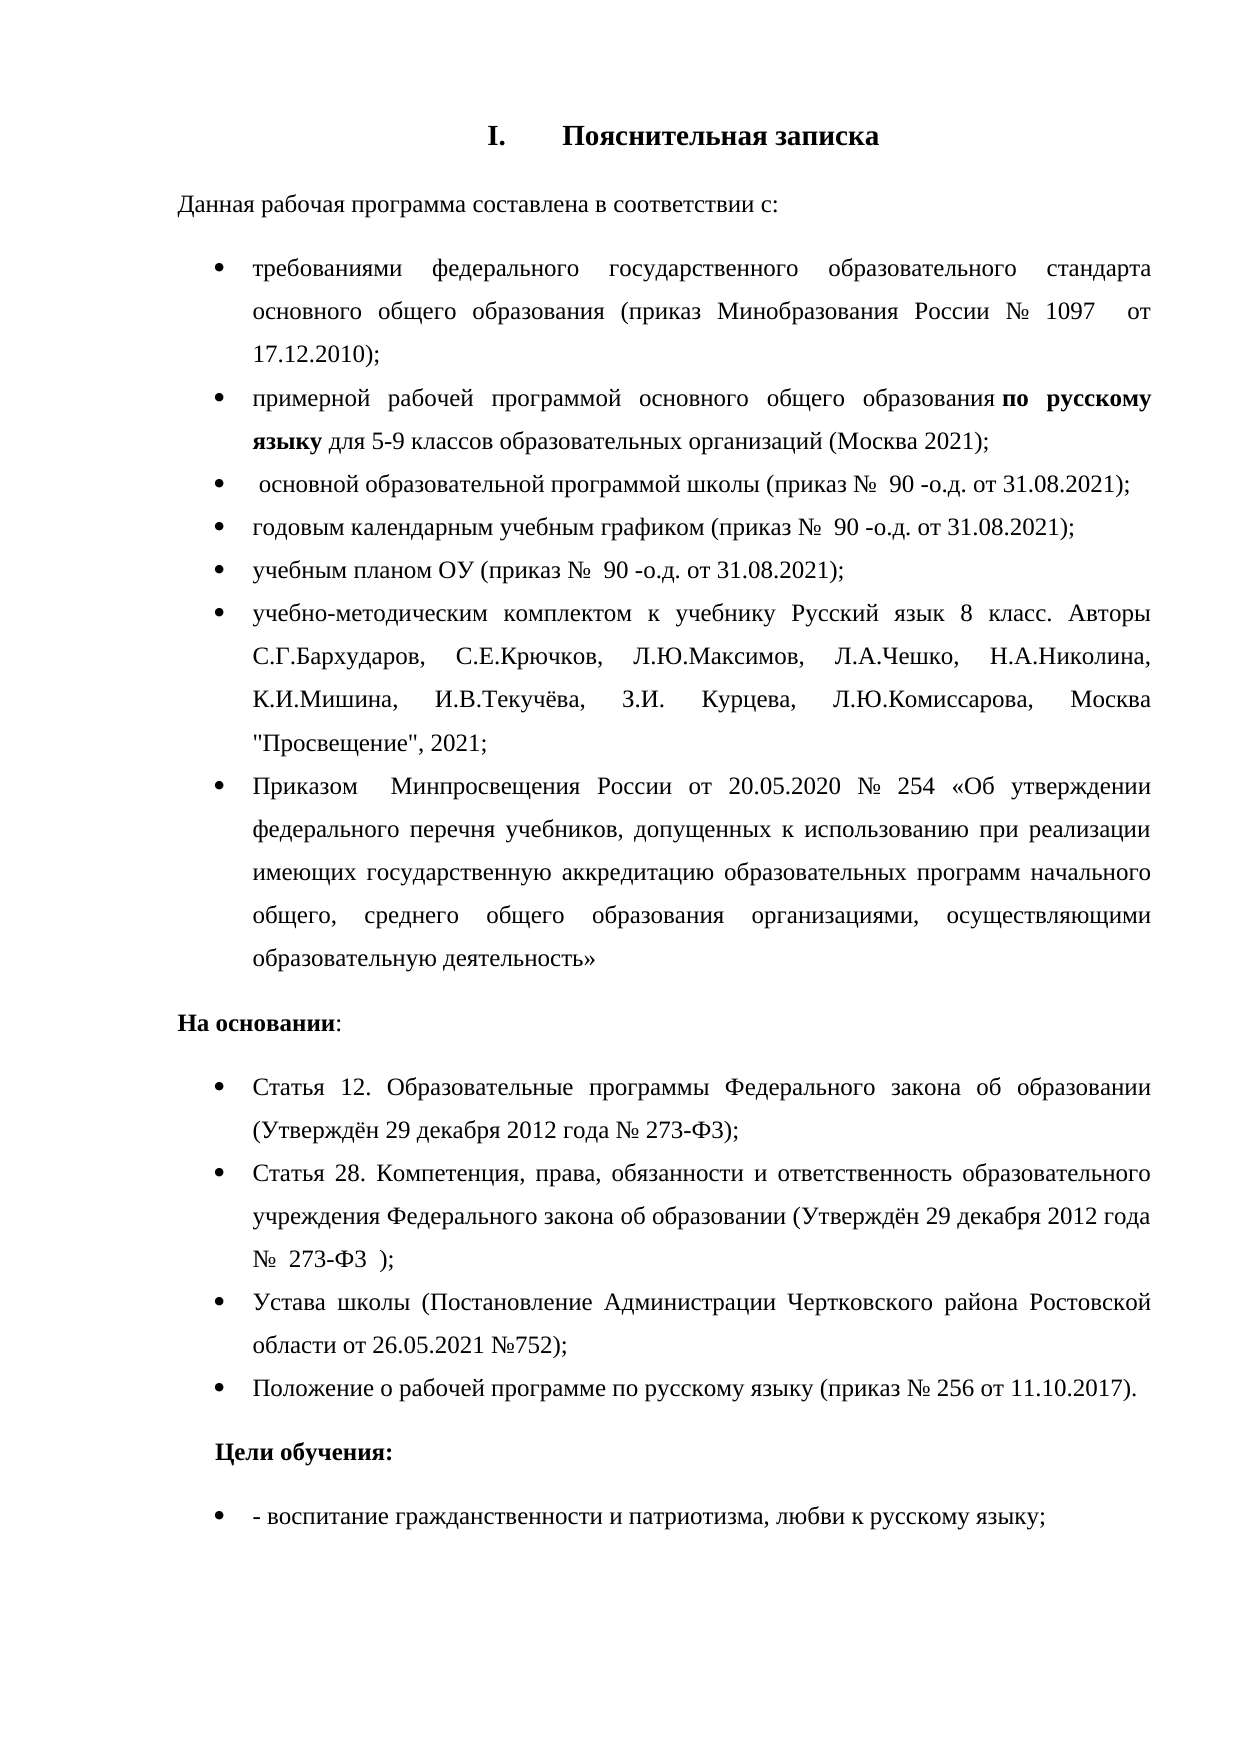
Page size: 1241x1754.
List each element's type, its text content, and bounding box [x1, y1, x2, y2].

text На основании: [177, 1008, 1152, 1036]
list Приказом Минпросвещения России от 20.05.2020 № 254 «Об утверждении федерального перечня учебников, допущенных к использованию при реализации имеющих государственную аккредитацию образовательных программ начального общего, среднего общего образования организациями, осуществляющими образовательную деятельность» [215, 771, 1152, 972]
list учебно-методическим комплектом к учебнику Русский язык 8 класс. Авторы С.Г.Бархударов, С.Е.Крючков, Л.Ю.Максимов, Л.А.Чешко, Н.А.Николина, К.И.Мишина, И.В.Текучёва, З.И. Курцева, Л.Ю.Комиссарова, Москва "Просвещение", 2021; [215, 598, 1152, 756]
list примерной рабочей программой основного общего образования по русскому языку для 5-9 классов образовательных организаций (Москва 2021); [215, 383, 1152, 454]
list Пояснительная записка [215, 118, 1152, 152]
list Устава школы (Постановление Администрации Чертковского района Ростовской области от 26.05.2021 №752); [215, 1287, 1152, 1359]
list Статья 12. Образовательные программы Федерального закона об образовании (Утверждён 29 декабря 2012 года № 273-Ф3); [215, 1072, 1152, 1143]
list Статья 28. Компетенция, права, обязанности и ответственность образовательного учреждения Федерального закона об образовании (Утверждён 29 декабря 2012 года № 273-Ф3 ); [215, 1158, 1152, 1273]
list учебным планом ОУ (приказ № 90 -о.д. от 31.08.2021); [215, 555, 1152, 584]
list Положение о рабочей программе по русскому языку (приказ № 256 от 11.10.2017). [215, 1373, 1152, 1402]
list годовым календарным учебным графиком (приказ № 90 -о.д. от 31.08.2021); [215, 512, 1152, 541]
list требованиями федерального государственного образовательного стандарта основного общего образования (приказ Минобразования России № 1097 от 17.12.2010); [215, 253, 1152, 368]
text Цели обучения: [215, 1437, 1152, 1466]
list - воспитание гражданственности и патриотизма, любви к русскому языку; [215, 1501, 1152, 1530]
list основной образовательной программой школы (приказ № 90 -о.д. от 31.08.2021); [215, 469, 1152, 498]
text Данная рабочая программа составлена в соответствии с: [177, 189, 1152, 218]
